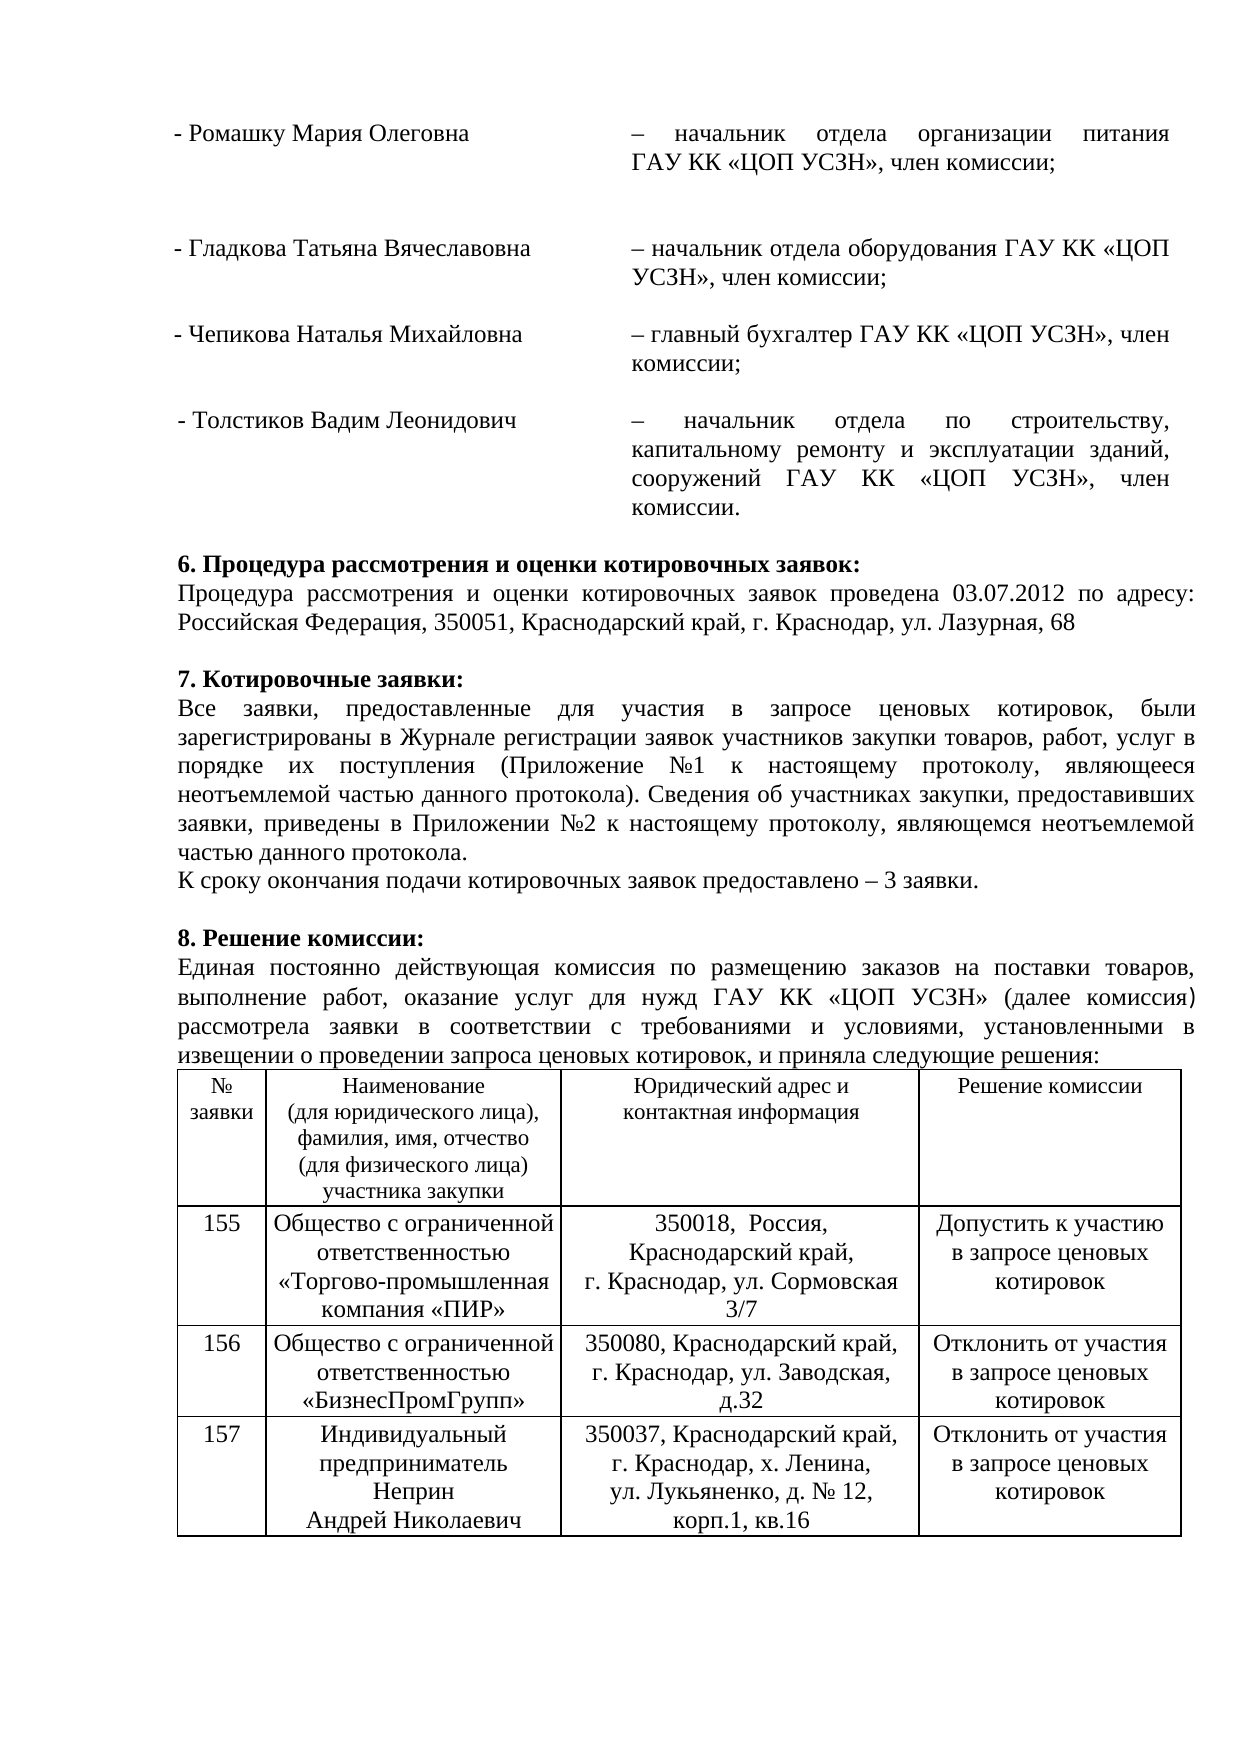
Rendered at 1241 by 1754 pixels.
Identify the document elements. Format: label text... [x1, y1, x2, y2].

table_cell Отклонить от участия в запросе ценовых котировок [920, 1417, 1180, 1535]
table_header Юридический адрес и контактная информация [562, 1070, 918, 1205]
table_header Наименование (для юридического лица), фамилия, имя, отчество (для физического лица) участника закупки [267, 1070, 560, 1205]
text 7. Котировочные заявки: [177, 664, 1196, 693]
table_cell 156 [178, 1326, 265, 1416]
table_cell Общество с ограниченной ответственностью «Торгово-промышленная компания «ПИР» [267, 1207, 560, 1325]
text Единая постоянно действующая комиссия по размещению заказов на поставки товаров, выполнение работ, оказание услуг для нужд ГАУ КК «ЦОП УСЗН» (далее комиссия) рассмотрела заявки в соответствии с требованиями и условиями, установленными в извещении о проведении запроса ценовых котировок, и приняла следующие решения: [177, 952, 1196, 1069]
text Все заявки, предоставленные для участия в запросе ценовых котировок, были зарегистрированы в Журнале регистрации заявок участников закупки товаров, работ, услуг в порядке их поступления (Приложение №1 к настоящему протоколу, являющееся неотъемлемой частью данного протокола). Сведения об участниках закупки, предоставивших заявки, приведены в Приложении №2 к настоящему протоколу, являющемся неотъемлемой частью данного протокола. [177, 693, 1196, 866]
table_cell 157 [178, 1417, 265, 1535]
table_cell 350080, Краснодарский край, г. Краснодар, ул. Заводская, д.32 [562, 1326, 918, 1416]
table_cell 350037, Краснодарский край, г. Краснодар, х. Ленина, ул. Лукьяненко, д. № 12, корп.1, кв.16 [562, 1417, 918, 1535]
table_header № заявки [178, 1070, 265, 1205]
table_cell - Ромашку Мария Олеговна - Гладкова Татьяна Вячеславовна [163, 118, 620, 319]
table_cell 155 [178, 1207, 265, 1325]
table_cell Отклонить от участия в запросе ценовых котировок [920, 1326, 1180, 1416]
table_header Решение комиссии [920, 1070, 1180, 1205]
table_cell Допустить к участию в запросе ценовых котировок [920, 1207, 1180, 1325]
text Процедура рассмотрения и оценки котировочных заявок проведена 03.07.2012 по адресу: Российская Федерация, 350051, Краснодарский край, г. Краснодар, ул. Лазурная, 68 [177, 578, 1196, 636]
table_cell Индивидуальный предприниматель Неприн Андрей Николаевич [267, 1417, 560, 1535]
text 6. Процедура рассмотрения и оценки котировочных заявок: [177, 549, 1196, 578]
table_cell – начальник отдела организации питания ГАУ КК «ЦОП УСЗН», член комиссии; – начальник отдела оборудования ГАУ КК «ЦОП УСЗН», член комиссии; [620, 118, 1181, 319]
table_cell Толстиков Вадим Леонидович [163, 406, 620, 549]
text 8. Решение комиссии: [177, 923, 1196, 952]
text К сроку окончания подачи котировочных заявок предоставлено – 3 заявки. [177, 866, 1196, 894]
table_cell - Чепикова Наталья Михайловна [163, 319, 620, 406]
table_cell – начальник отдела по строительству, капитальному ремонту и эксплуатации зданий, сооружений ГАУ КК «ЦОП УСЗН», член комиссии. [620, 406, 1181, 549]
table_cell 350018, Россия, Краснодарский край, г. Краснодар, ул. Сормовская 3/7 [562, 1207, 918, 1325]
table_cell Общество с ограниченной ответственностью «БизнесПромГрупп» [267, 1326, 560, 1416]
table_cell – главный бухгалтер ГАУ КК «ЦОП УСЗН», член комиссии; [620, 319, 1181, 406]
